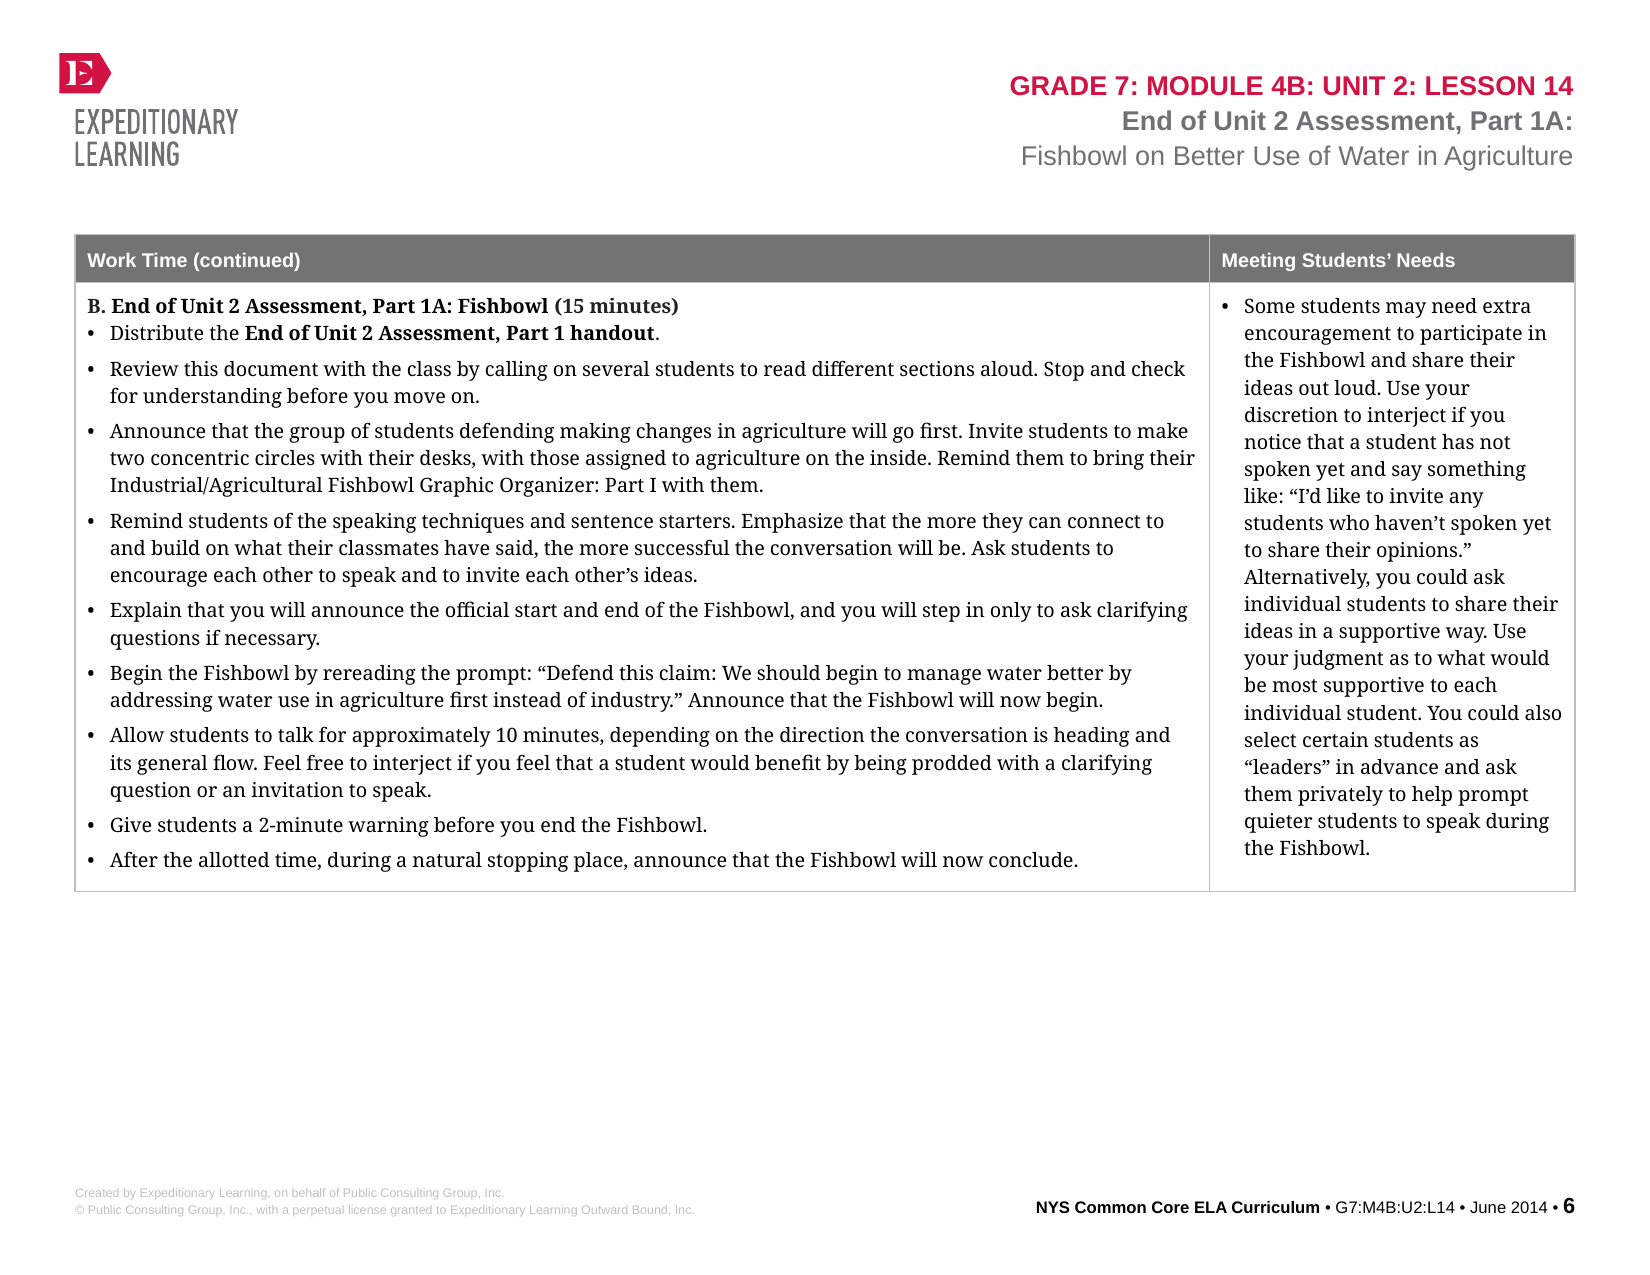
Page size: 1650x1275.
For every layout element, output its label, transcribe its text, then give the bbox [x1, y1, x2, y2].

table_cell B. End of Unit 2 Assessment, Part 1A: Fishbowl (15 minutes) Distribute the End of Unit 2 Assessment, Part 1 handout. Review this document with the class by calling on several students to read different sections aloud. Stop and check for understanding before you move on. Announce that the group of students defending making changes in agriculture will go first. Invite students to make two concentric circles with their desks, with those assigned to agriculture on the inside. Remind them to bring their Industrial/Agricultural Fishbowl Graphic Organizer: Part I with them. Remind students of the speaking techniques and sentence starters. Emphasize that the more they can connect to and build on what their classmates have said, the more successful the conversation will be. Ask students to encourage each other to speak and to invite each other’s ideas. Explain that you will announce the official start and end of the Fishbowl, and you will step in only to ask clarifying questions if necessary. Begin the Fishbowl by rereading the prompt: “Defend this claim: We should begin to manage water better by addressing water use in agriculture first instead of industry.” Announce that the Fishbowl will now begin. Allow students to talk for approximately 10 minutes, depending on the direction the conversation is heading and its general flow. Feel free to interject if you feel that a student would benefit by being prodded with a clarifying question or an invitation to speak. Give students a 2-minute warning before you end the Fishbowl. After the allotted time, during a natural stopping place, announce that the Fishbowl will now conclude. [76, 283, 1209, 891]
table_header Work Time (continued) [76, 235, 1209, 282]
table_header Meeting Students’ Needs [1210, 235, 1574, 282]
table_cell Some students may need extra encouragement to participate in the Fishbowl and share their ideas out loud. Use your discretion to interject if you notice that a student has not spoken yet and say something like: “I’d like to invite any students who haven’t spoken yet to share their opinions.” Alternatively, you could ask individual students to share their ideas in a supportive way. Use your judgment as to what would be most supportive to each individual student. You could also select certain students as “leaders” in advance and ask them privately to help prompt quieter students to speak during the Fishbowl. [1210, 283, 1574, 891]
